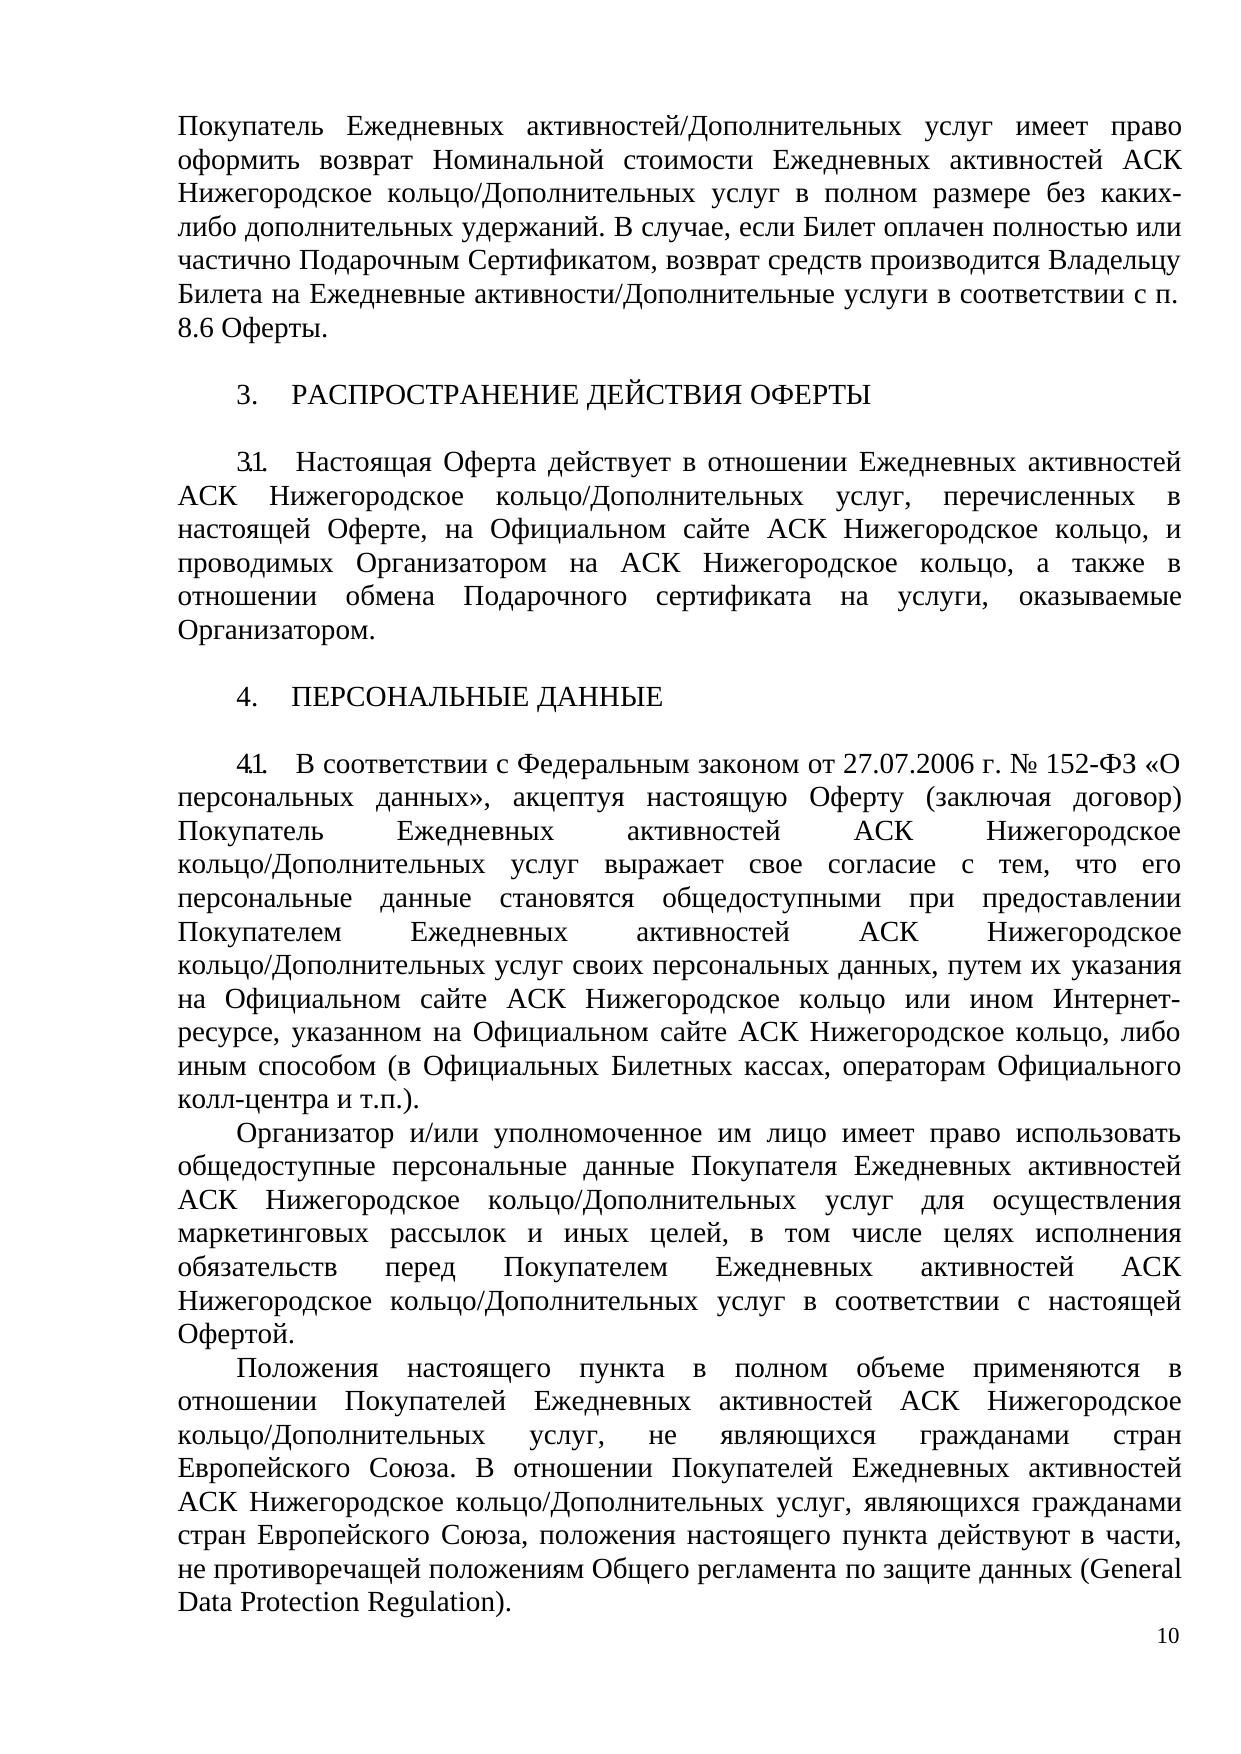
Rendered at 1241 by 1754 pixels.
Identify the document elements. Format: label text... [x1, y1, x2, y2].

list Настоящая Оферта действует в отношении Ежедневных активностей АСК Нижегородское кольцо/Дополнительных услуг, перечисленных в настоящей Оферте, на Официальном сайте АСК Нижегородское кольцо, и проводимых Организатором на АСК Нижегородское кольцо, а также в отношении обмена Подарочного сертификата на услуги, оказываемые Организатором. [177, 444, 1182, 645]
list РАСПРОСТРАНЕНИЕ ДЕЙСТВИЯ ОФЕРТЫ [236, 377, 1194, 410]
list ПЕРСОНАЛЬНЫЕ ДАННЫЕ [236, 679, 1194, 712]
list В соответствии с Федеральным законом от 27.07.2006 г. № 152-ФЗ «О персональных данных», акцептуя настоящую Оферту (заключая договор) Покупатель Ежедневных активностей АСК Нижегородское кольцо/Дополнительных услуг выражает свое согласие с тем, что его персональные данные становятся общедоступными при предоставлении Покупателем Ежедневных активностей АСК Нижегородское кольцо/Дополнительных услуг своих персональных данных, путем их указания на Официальном сайте АСК Нижегородское кольцо или ином Интернет-ресурсе, указанном на Официальном сайте АСК Нижегородское кольцо, либо иным способом (в Официальных Билетных кассах, операторам Официального колл-центра и т.п.). [177, 746, 1182, 1115]
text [177, 108, 1182, 309]
text Организатор и/или уполномоченное им лицо имеет право использовать общедоступные персональные данные Покупателя Ежедневных активностей АСК Нижегородское кольцо/Дополнительных услуг для осуществления маркетинговых рассылок и иных целей, в том числе целях исполнения обязательств перед Покупателем Ежедневных активностей АСК Нижегородское кольцо/Дополнительных услуг в соответствии с настоящей Офертой. [177, 1115, 1182, 1350]
list Оферты. [177, 310, 1194, 343]
text Положения настоящего пункта в полном объеме применяются в отношении Покупателей Ежедневных активностей АСК Нижегородское кольцо/Дополнительных услуг, не являющихся гражданами стран Европейского Союза. В отношении Покупателей Ежедневных активностей АСК Нижегородское кольцо/Дополнительных услуг, являющихся гражданами стран Европейского Союза, положения настоящего пункта действуют в части, не противоречащей положениям Общего регламента по защите данных (General Data Protection Regulation). [177, 1350, 1182, 1618]
